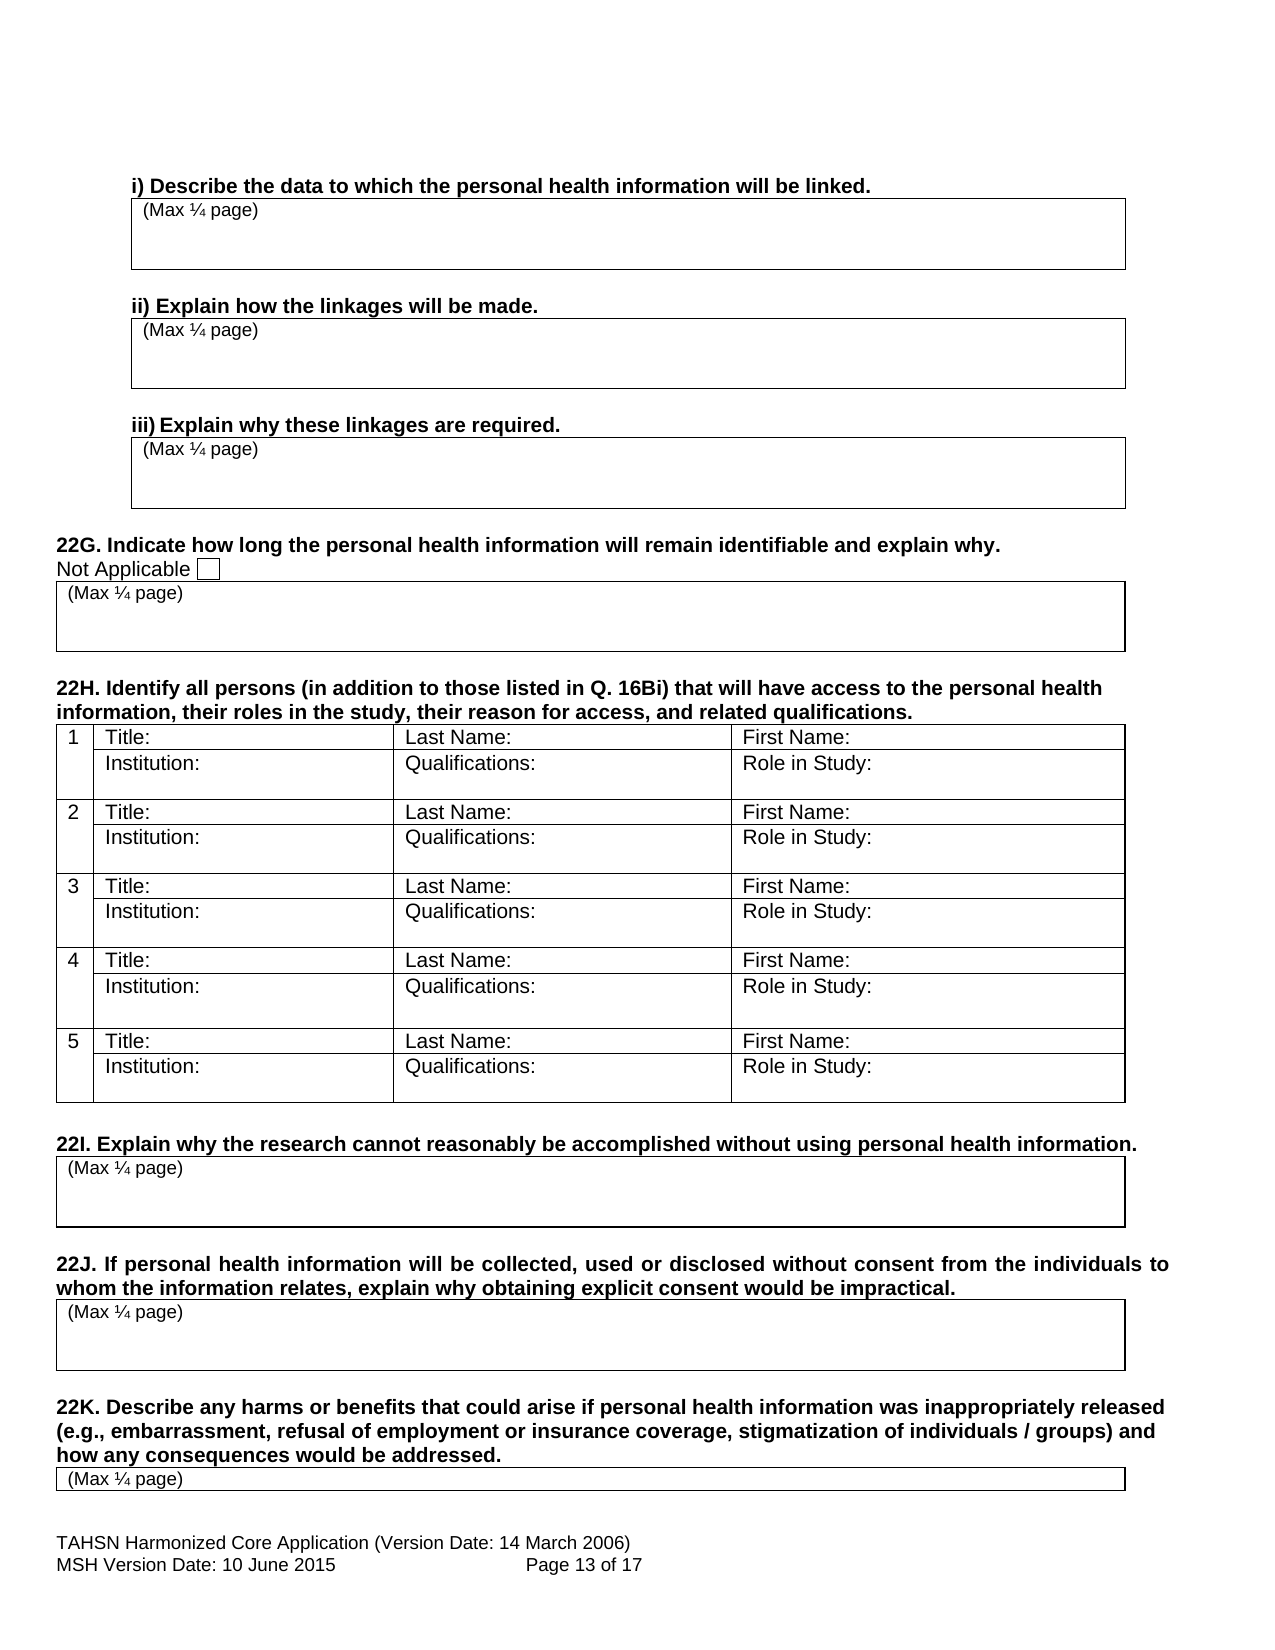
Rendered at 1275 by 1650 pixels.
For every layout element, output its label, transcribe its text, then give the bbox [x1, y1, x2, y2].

table_cell Role in Study: [732, 825, 1124, 873]
table_cell Title: [94, 800, 393, 824]
table_header (Max ¼ page) [57, 1468, 1124, 1489]
table_cell Last Name: [394, 874, 731, 898]
table_header Title: [94, 725, 393, 749]
table_header (Max ¼ page) [57, 582, 1124, 651]
table_header (Max ¼ page) [57, 1300, 1124, 1370]
text 22I. Explain why the research cannot reasonably be accomplished without using personal health information. [56, 1132, 1172, 1156]
list Explain why these linkages are required. [131, 413, 1181, 437]
table_cell First Name: [732, 800, 1124, 824]
table_cell Qualifications: [394, 825, 731, 873]
table_cell First Name: [732, 874, 1124, 898]
table_cell Title: [94, 874, 393, 898]
table_cell Qualifications: [394, 750, 731, 798]
table_cell 2 [57, 800, 93, 873]
table_header (Max ¼ page) [132, 438, 1125, 508]
table_cell Title: [94, 1029, 393, 1053]
table_cell Institution: [94, 825, 393, 873]
table_cell Last Name: [394, 1029, 731, 1053]
text 22H. Identify all persons (in addition to those listed in Q. 16Bi) that will have access to the personal health information, their roles in the study, their reason for access, and related qualifications. [56, 676, 1172, 724]
table_cell Institution: [94, 974, 393, 1028]
text i) Describe the data to which the personal health information will be linked. [131, 174, 1181, 198]
text 22K. Describe any harms or benefits that could arise if personal health information was inappropriately released (e.g., embarrassment, refusal of employment or insurance coverage, stigmatization of individuals / groups) and how any consequences would be addressed. [56, 1395, 1172, 1467]
table_cell Institution: [94, 1054, 393, 1102]
table_header First Name: [732, 725, 1124, 749]
table_cell 5 [57, 1029, 93, 1102]
table_cell Institution: [94, 750, 393, 798]
subtitle 22G. Indicate how long the personal health information will remain identifiable and explain why. [56, 533, 1172, 557]
table_cell First Name: [732, 1029, 1124, 1053]
table_cell Title: [94, 948, 393, 972]
table_cell Qualifications: [394, 974, 731, 1028]
table_cell Role in Study: [732, 750, 1124, 798]
table_cell Role in Study: [732, 899, 1124, 947]
table_header (Max ¼ page) [132, 319, 1125, 388]
table_cell Qualifications: [394, 1054, 731, 1102]
table_header (Max ¼ page) [132, 199, 1125, 268]
table_cell Last Name: [394, 948, 731, 972]
table_cell Institution: [94, 899, 393, 947]
table_header (Max ¼ page) [57, 1157, 1124, 1226]
table_cell Qualifications: [394, 899, 731, 947]
table_cell Role in Study: [732, 1054, 1124, 1102]
table_cell 4 [57, 948, 93, 1028]
table_cell Role in Study: [732, 974, 1124, 1028]
text ii) Explain how the linkages will be made. [112, 293, 1181, 317]
text 22J. If personal health information will be collected, used or disclosed without consent from the individuals to whom the information relates, explain why obtaining explicit consent would be impractical. [56, 1251, 1172, 1299]
table_header Last Name: [394, 725, 731, 749]
table_header 1 [57, 725, 93, 798]
table_cell 3 [57, 874, 93, 947]
table_cell Last Name: [394, 800, 731, 824]
table_cell First Name: [732, 948, 1124, 972]
text Not Applicable [56, 557, 1181, 581]
